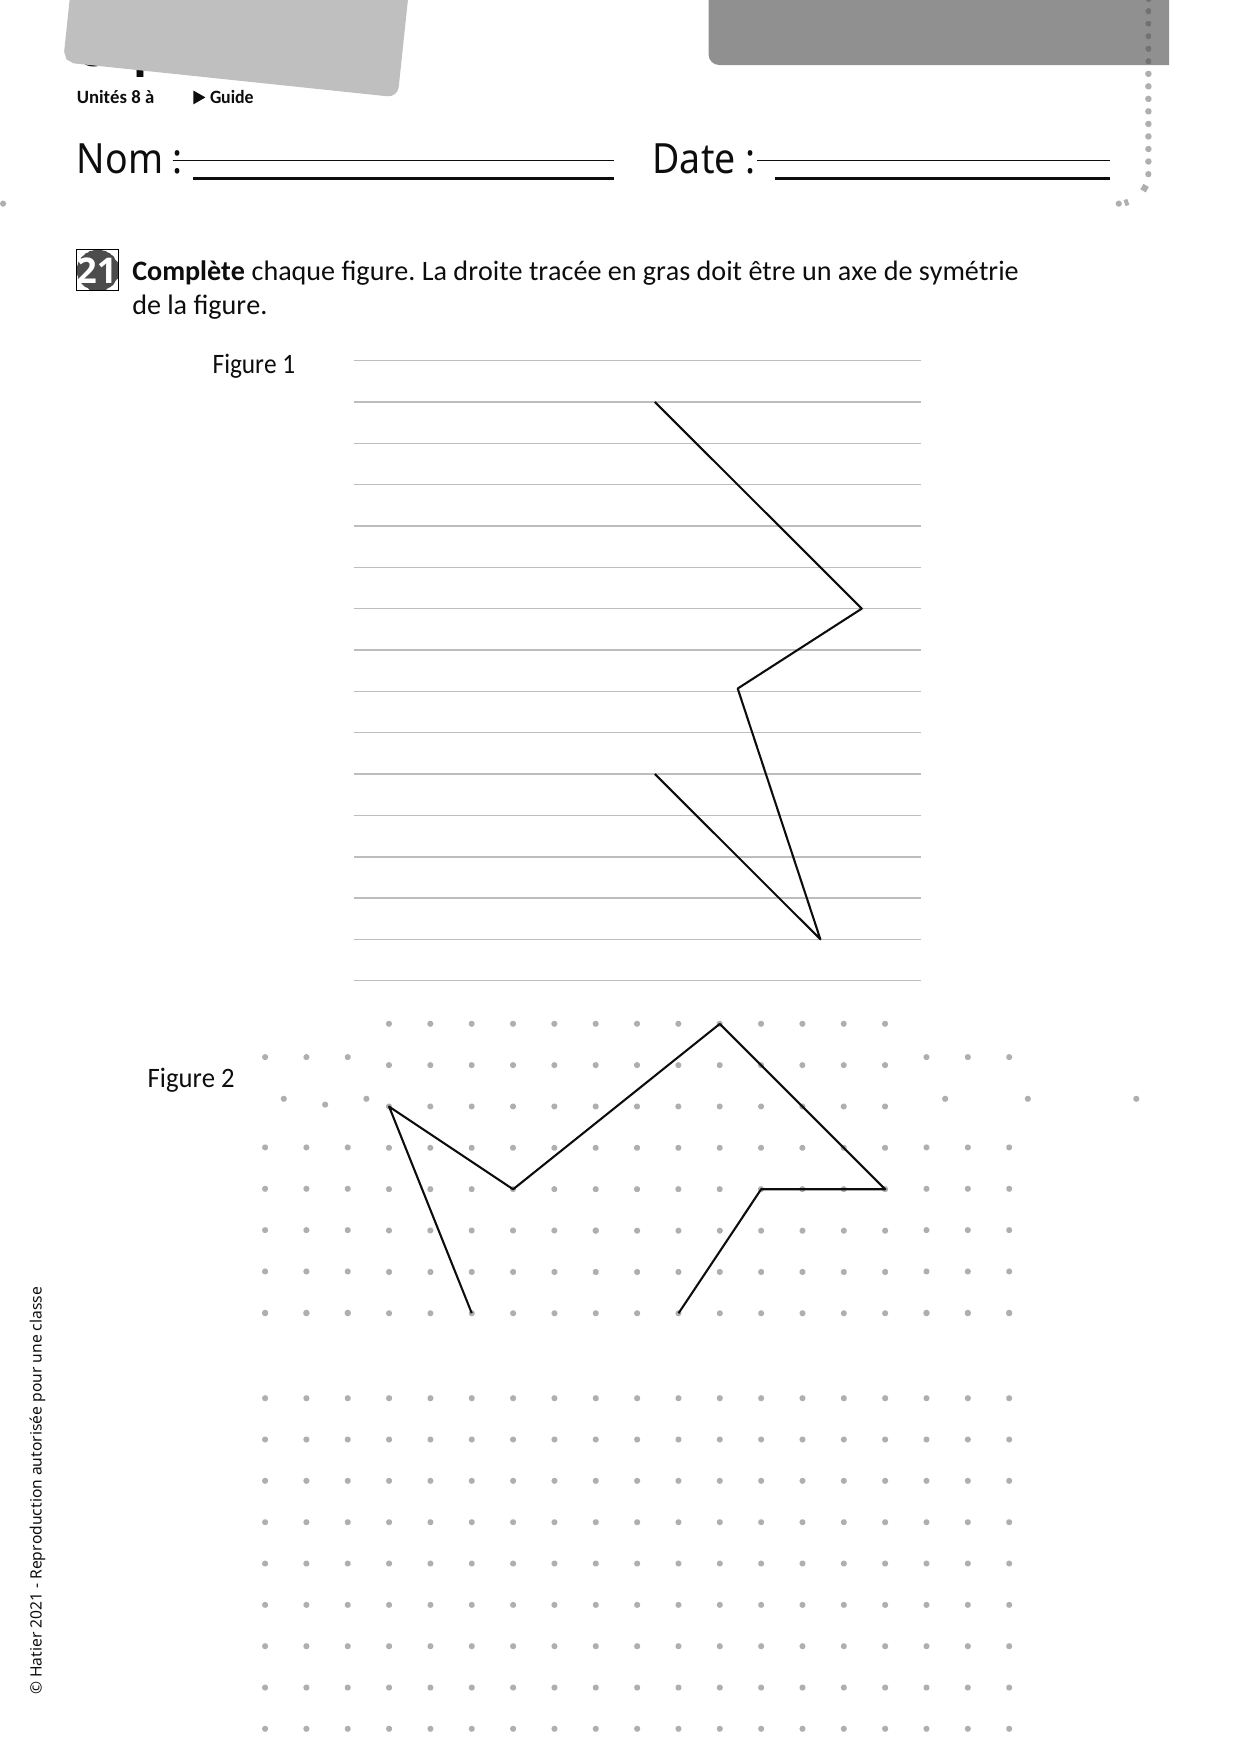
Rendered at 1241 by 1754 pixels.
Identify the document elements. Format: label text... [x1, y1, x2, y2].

text Figure 1 [212, 346, 1163, 380]
text Complète chaque ﬁgure. La droite tracée en gras doit être un axe de symétrie de la ﬁgure. [132, 253, 1163, 321]
picture [77, 250, 118, 290]
text Figure 2 [147, 1054, 1163, 1095]
